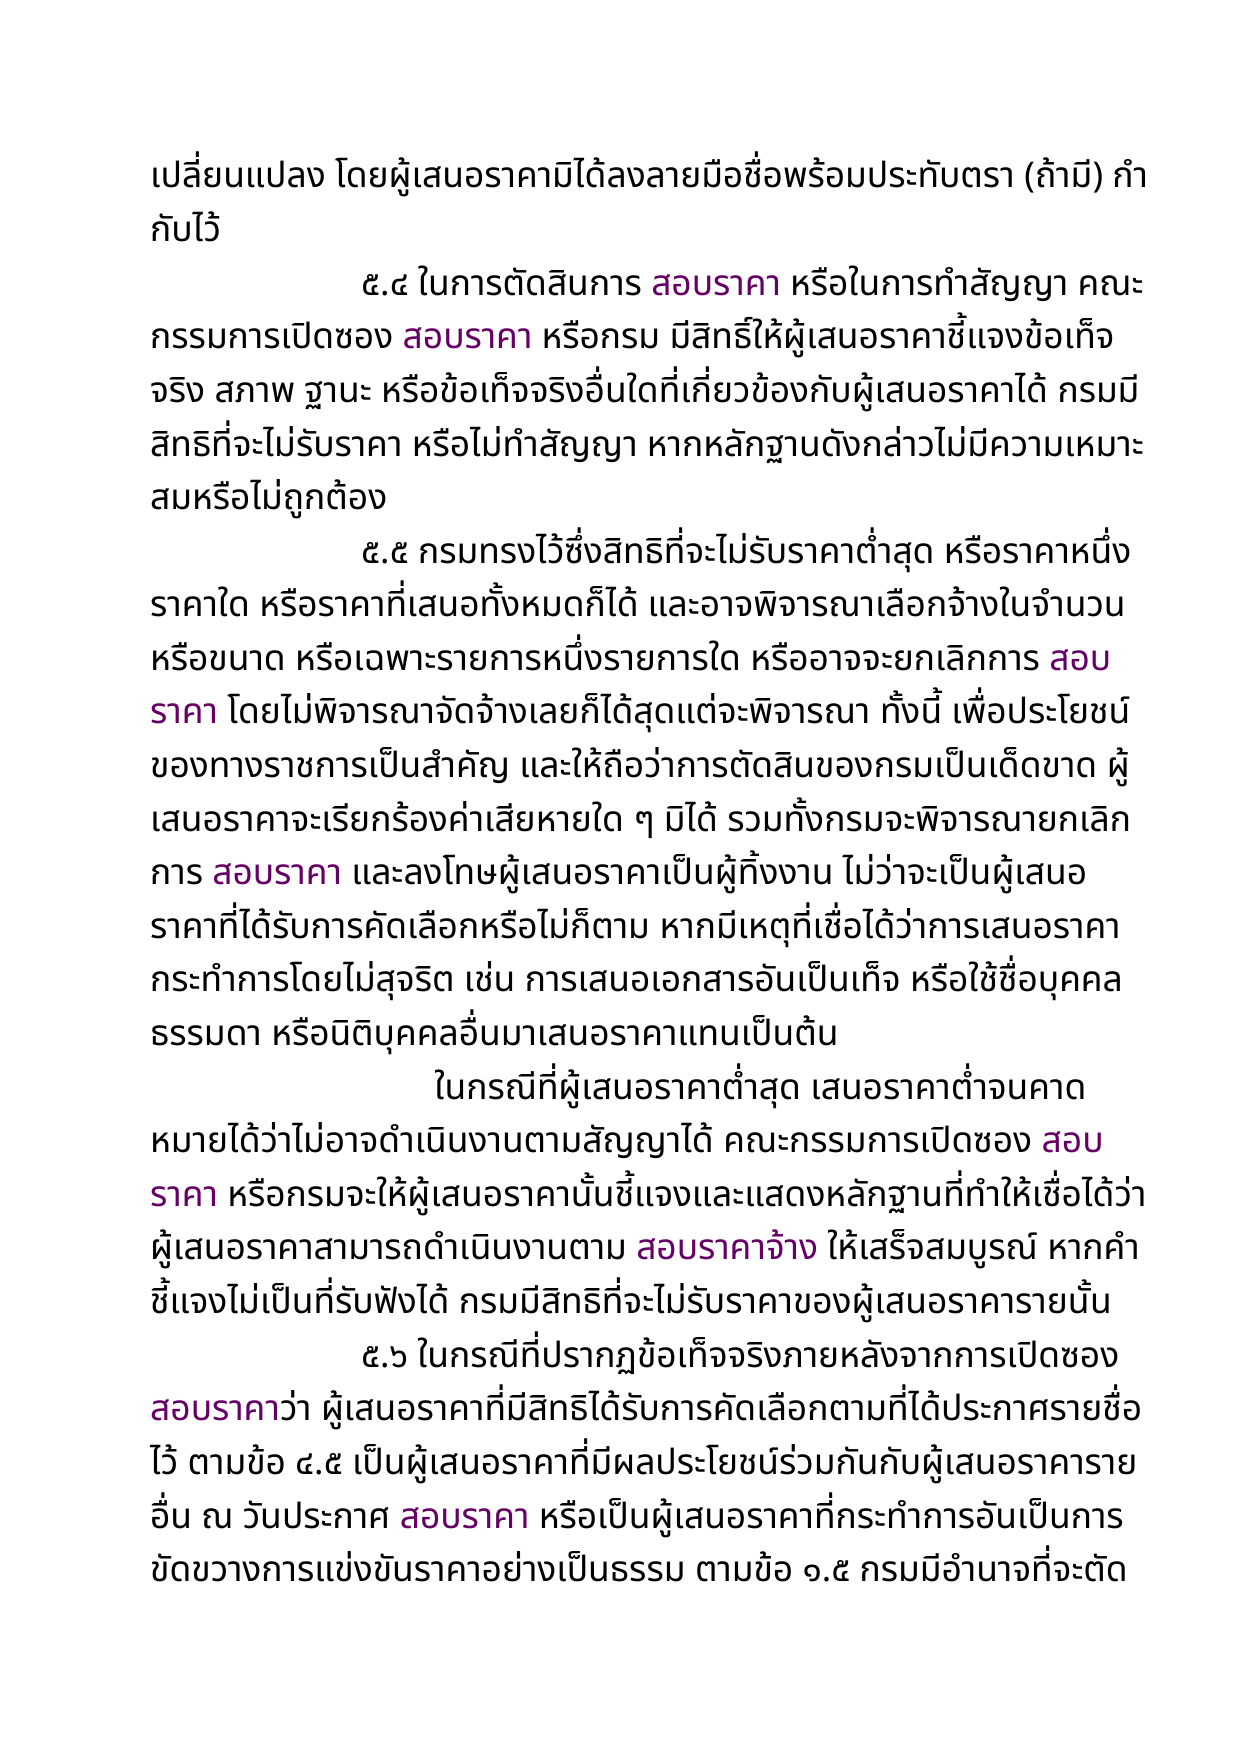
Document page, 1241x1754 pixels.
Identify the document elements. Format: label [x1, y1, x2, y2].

text [150, 150, 1152, 1598]
